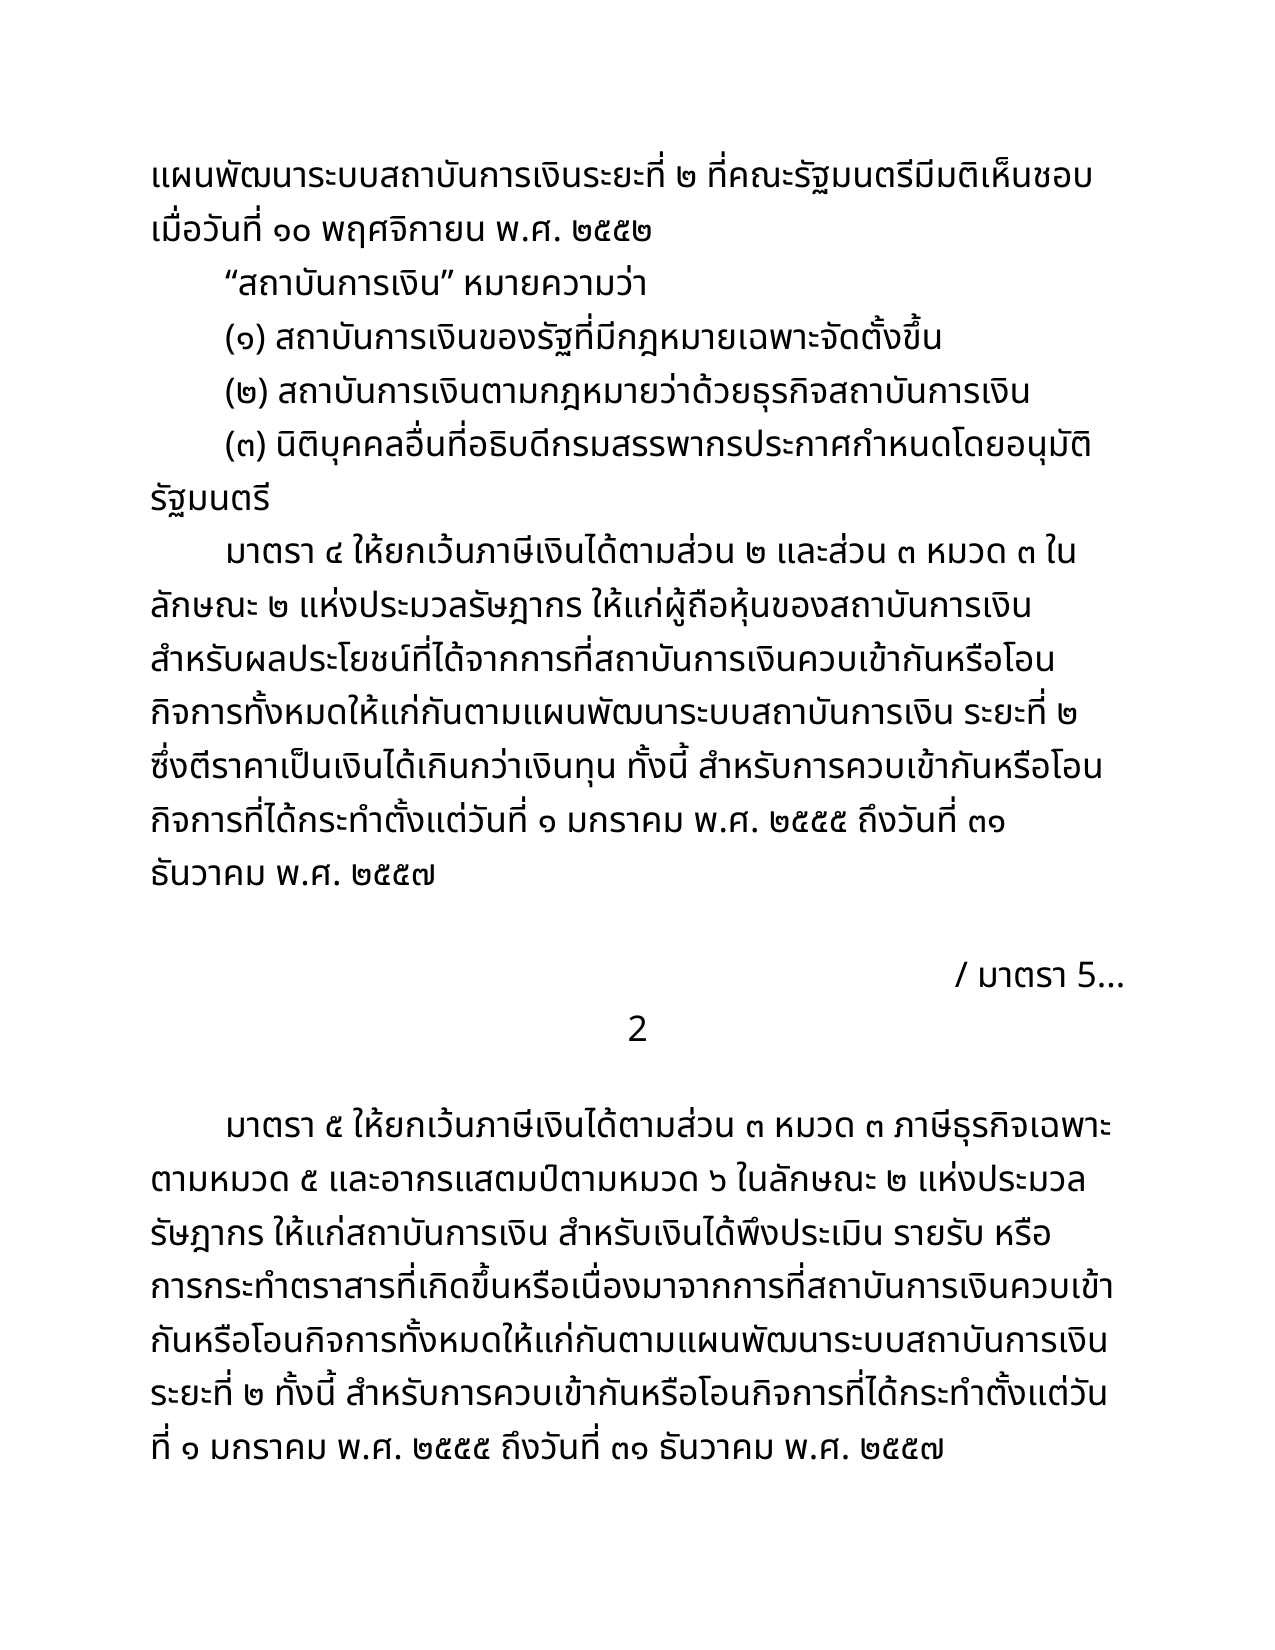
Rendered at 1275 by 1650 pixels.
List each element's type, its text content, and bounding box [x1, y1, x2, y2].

text (๒) สถาบันการเงินตามกฎหมายว่าด้วยธุรกิจสถาบันการเงิน [150, 365, 1125, 419]
text / มาตรา 5... [150, 950, 1125, 1004]
text แผนพัฒนาระบบสถาบันการเงินระยะที่ ๒ ที่คณะรัฐมนตรีมีมติเห็นชอบเมื่อวันที่ ๑๐ พฤศจิกายน พ.ศ. ๒๕๕๒ [150, 150, 1125, 257]
text “สถาบันการเงิน” หมายความว่า [150, 257, 1125, 311]
text (๑) สถาบันการเงินของรัฐที่มีกฎหมายเฉพาะจัดตั้งขึ้น [150, 311, 1125, 365]
text มาตรา ๔ ให้ยกเว้นภาษีเงินได้ตามส่วน ๒ และส่วน ๓ หมวด ๓ ในลักษณะ ๒ แห่งประมวลรัษฎากร ให้แก่ผู้ถือหุ้นของสถาบันการเงิน สำหรับผลประโยชน์ที่ได้จากการที่สถาบันการเงินควบเข้ากันหรือโอนกิจการทั้งหมดให้แก่กันตามแผนพัฒนาระบบสถาบันการเงิน ระยะที่ ๒ ซึ่งตีราคาเป็นเงินได้เกินกว่าเงินทุน ทั้งนี้ สำหรับการควบเข้ากันหรือโอนกิจการที่ได้กระทำตั้งแต่วันที่ ๑ มกราคม พ.ศ. ๒๕๕๕ ถึงวันที่ ๓๑ ธันวาคม พ.ศ. ๒๕๕๗ [150, 526, 1125, 902]
text (๓) นิติบุคคลอื่นที่อธิบดีกรมสรรพากรประกาศกำหนดโดยอนุมัติรัฐมนตรี [150, 419, 1125, 526]
text มาตรา ๕ ให้ยกเว้นภาษีเงินได้ตามส่วน ๓ หมวด ๓ ภาษีธุรกิจเฉพาะตามหมวด ๕ และอากรแสตมป์ตามหมวด ๖ ในลักษณะ ๒ แห่งประมวลรัษฎากร ให้แก่สถาบันการเงิน สำหรับเงินได้พึงประเมิน รายรับ หรือการกระทำตราสารที่เกิดขึ้นหรือเนื่องมาจากการที่สถาบันการเงินควบเข้ากันหรือโอนกิจการทั้งหมดให้แก่กันตามแผนพัฒนาระบบสถาบันการเงิน ระยะที่ ๒ ทั้งนี้ สำหรับการควบเข้ากันหรือโอนกิจการที่ได้กระทำตั้งแต่วันที่ ๑ มกราคม พ.ศ. ๒๕๕๕ ถึงวันที่ ๓๑ ธันวาคม พ.ศ. ๒๕๕๗ [150, 1100, 1125, 1475]
text 2 [150, 1004, 1125, 1052]
